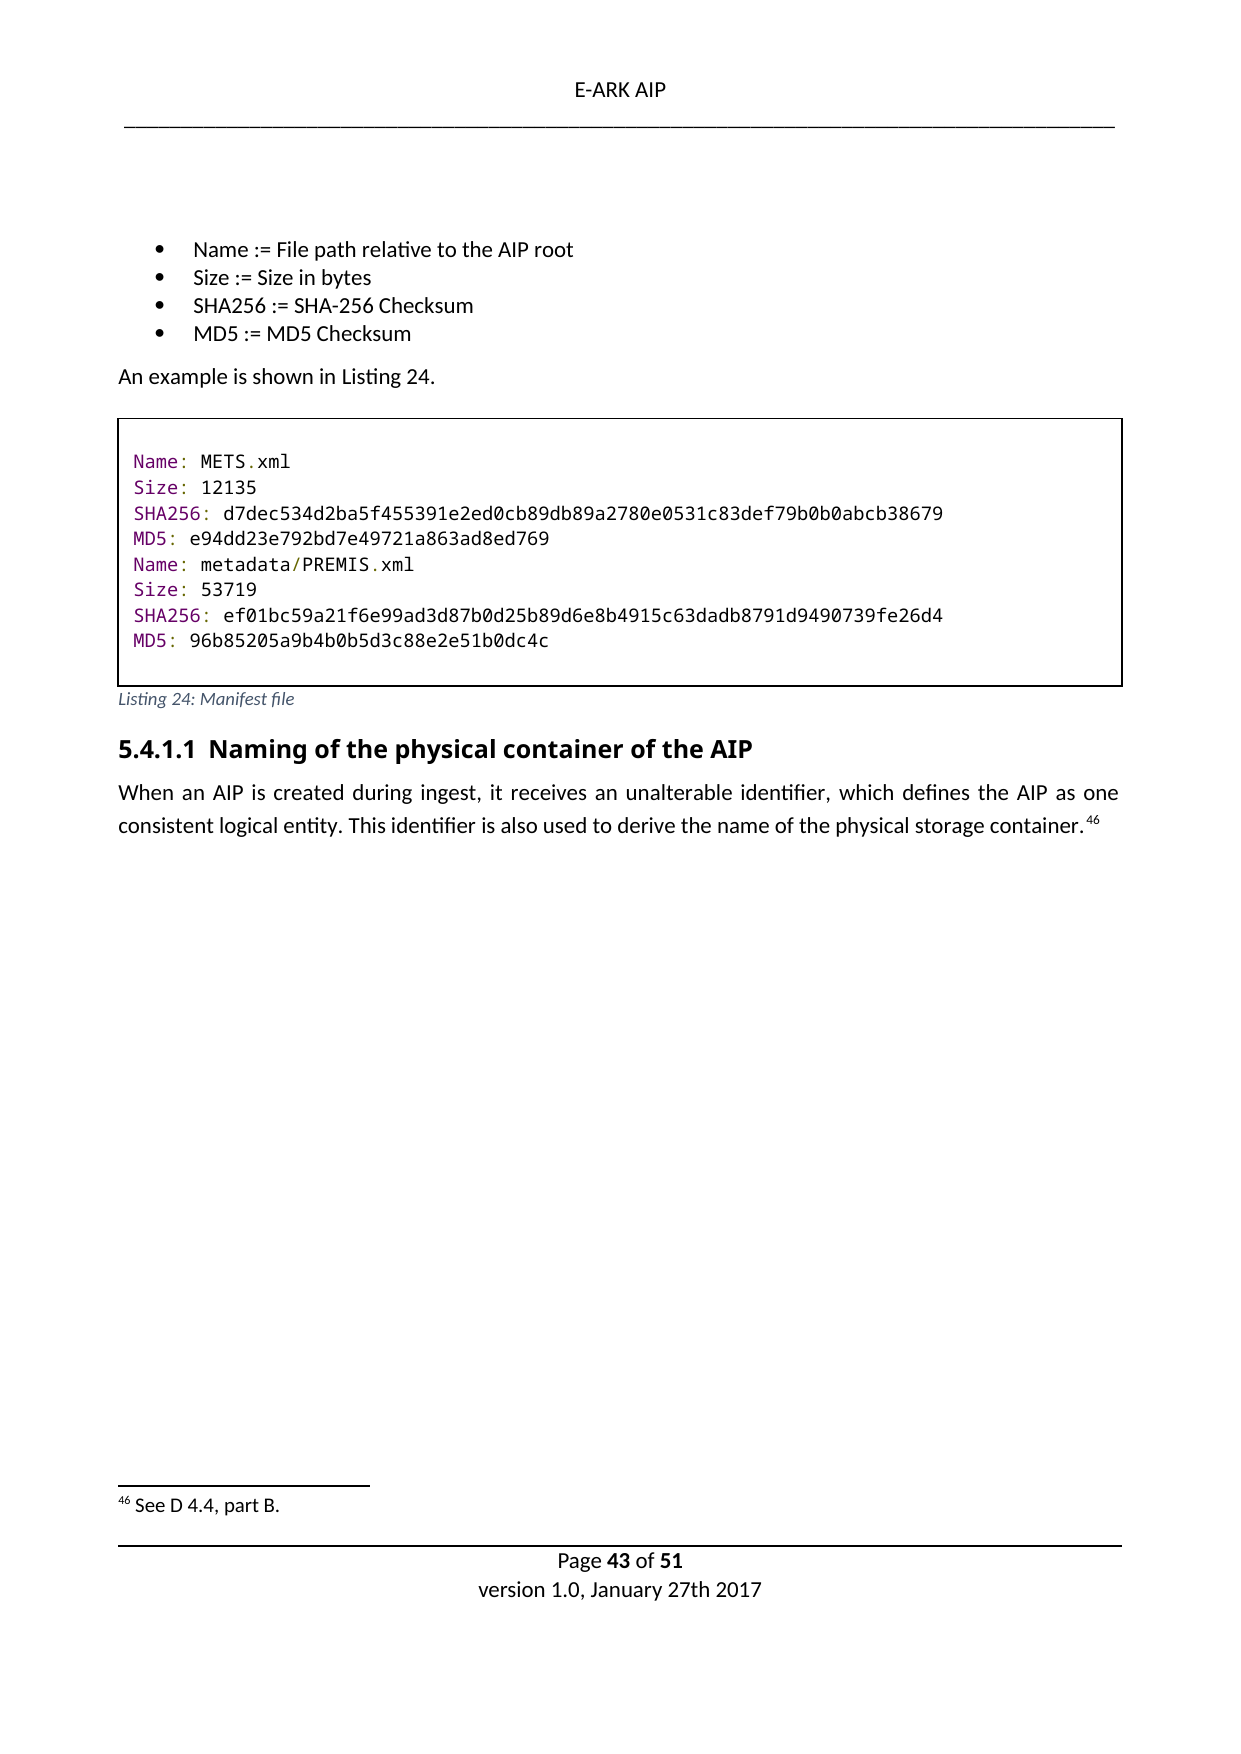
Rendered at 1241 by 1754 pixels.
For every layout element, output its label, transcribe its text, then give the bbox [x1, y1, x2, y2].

text Listing 24: Manifest file [118, 687, 1122, 710]
list Size := Size in bytes [156, 263, 1122, 291]
list SHA256 := SHA-256 Checksum [156, 291, 1122, 319]
text An example is shown in Listing 24. [118, 362, 1122, 390]
subtitle Naming of the physical container of the AIP [118, 731, 1122, 765]
list MD5 := MD5 Checksum [156, 319, 1122, 347]
text When an AIP is created during ingest, it receives an unalterable identifier, which defines the AIP as one consistent logical entity. This identifier is also used to derive the name of the physical storage container. [118, 778, 1122, 839]
list Name := File path relative to the AIP root [156, 235, 1122, 263]
